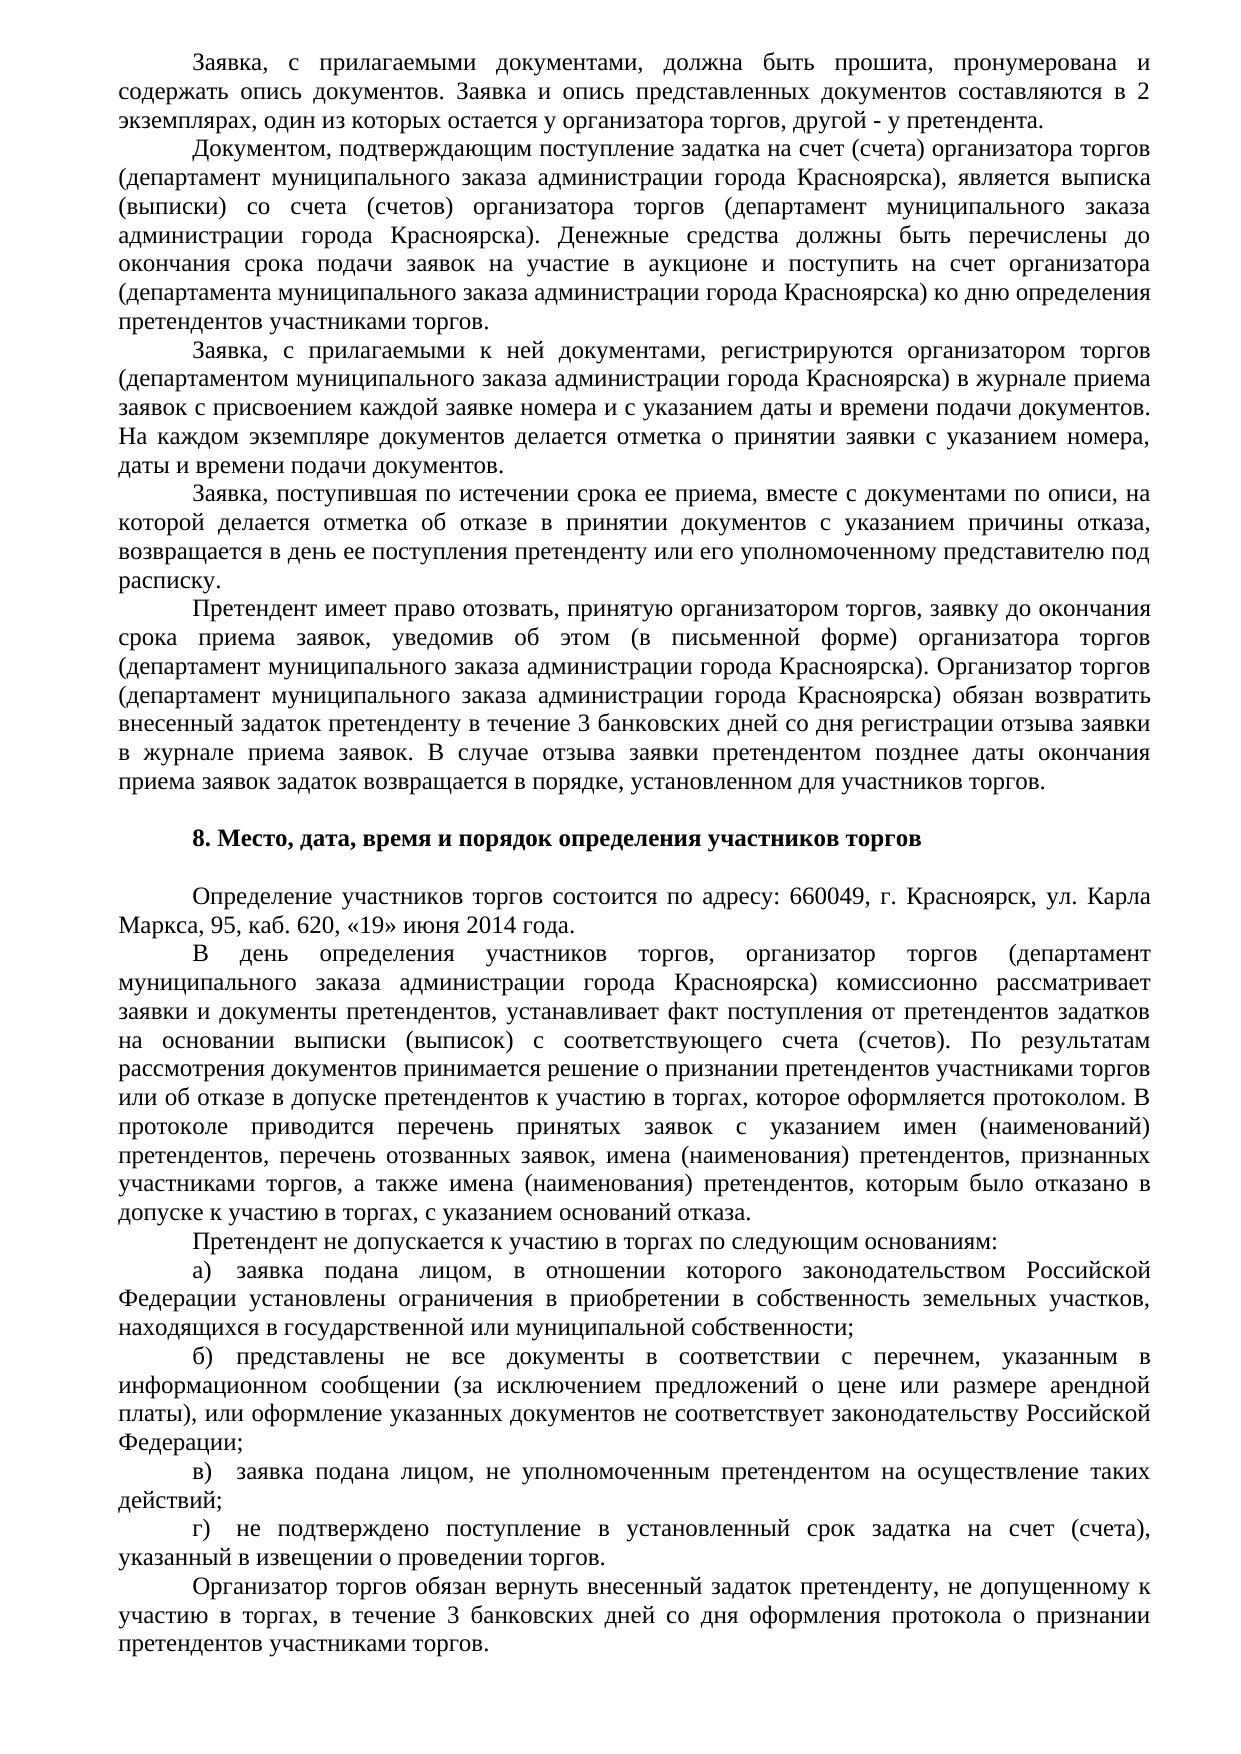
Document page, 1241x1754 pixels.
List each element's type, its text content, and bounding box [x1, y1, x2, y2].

text Претендент имеет право отозвать, принятую организатором торгов, заявку до окончания срока приема заявок, уведомив об этом (в письменной форме) организатора торгов (департамент муниципального заказа администрации города Красноярска). Организатор торгов (департамент муниципального заказа администрации города Красноярска) обязан возвратить внесенный задаток претенденту в течение 3 банковских дней со дня регистрации отзыва заявки в журнале приема заявок. В случае отзыва заявки претендентом позднее даты окончания приема заявок задаток возвращается в порядке, установленном для участников торгов. [118, 593, 1152, 795]
text Заявка, с прилагаемыми документами, должна быть прошита, пронумерована и содержать опись документов. Заявка и опись представленных документов составляются в 2 экземплярах, один из которых остается у организатора торгов, другой - у претендента. [118, 47, 1152, 133]
text в) заявка подана лицом, не уполномоченным претендентом на осуществление таких действий; [118, 1456, 1152, 1513]
text Заявка, с прилагаемыми к ней документами, регистрируются организатором торгов (департаментом муниципального заказа администрации города Красноярска) в журнале приема заявок с присвоением каждой заявке номера и с указанием даты и времени подачи документов. На каждом экземпляре документов делается отметка о принятии заявки с указанием номера, даты и времени подачи документов. [118, 335, 1152, 478]
text В день определения участников торгов, организатор торгов (департамент муниципального заказа администрации города Красноярска) комиссионно рассматривает заявки и документы претендентов, устанавливает факт поступления от претендентов задатков на основании выписки (выписок) с соответствующего счета (счетов). По результатам рассмотрения документов принимается решение о признании претендентов участниками торгов или об отказе в допуске претендентов к участию в торгах, которое оформляется протоколом. В протоколе приводится перечень принятых заявок с указанием имен (наименований) претендентов, перечень отозванных заявок, имена (наименования) претендентов, признанных участниками торгов, а также имена (наименования) претендентов, которым было отказано в допуске к участию в торгах, с указанием оснований отказа. [118, 938, 1152, 1226]
text г) не подтверждено поступление в установленный срок задатка на счет (счета), указанный в извещении о проведении торгов. [118, 1513, 1152, 1571]
text Организатор торгов обязан вернуть внесенный задаток претенденту, не допущенному к участию в торгах, в течение 3 банковских дней со дня оформления протокола о признании претендентов участниками торгов. [118, 1571, 1152, 1657]
text Документом, подтверждающим поступление задатка на счет (счета) организатора торгов (департамент муниципального заказа администрации города Красноярска), является выписка (выписки) со счета (счетов) организатора торгов (департамент муниципального заказа администрации города Красноярска). Денежные средства должны быть перечислены до окончания срока подачи заявок на участие в аукционе и поступить на счет организатора (департамента муниципального заказа администрации города Красноярска) ко дню определения претендентов участниками торгов. [118, 133, 1152, 335]
text 8. Место, дата, время и порядок определения участников торгов [118, 823, 1152, 852]
text а) заявка подана лицом, в отношении которого законодательством Российской Федерации установлены ограничения в приобретении в собственность земельных участков, находящихся в государственной или муниципальной собственности; [118, 1255, 1152, 1341]
text Определение участников торгов состоится по адресу: 660049, г. Красноярск, ул. Карла Маркса, 95, каб. 620, «19» июня 2014 года. [118, 881, 1152, 938]
text б) представлены не все документы в соответствии с перечнем, указанным в информационном сообщении (за исключением предложений о цене или размере арендной платы), или оформление указанных документов не соответствует законодательству Российской Федерации; [118, 1341, 1152, 1456]
text Заявка, поступившая по истечении срока ее приема, вместе с документами по описи, на которой делается отметка об отказе в принятии документов с указанием причины отказа, возвращается в день ее поступления претенденту или его уполномоченному представителю под расписку. [118, 478, 1152, 593]
text Претендент не допускается к участию в торгах по следующим основаниям: [118, 1226, 1152, 1255]
